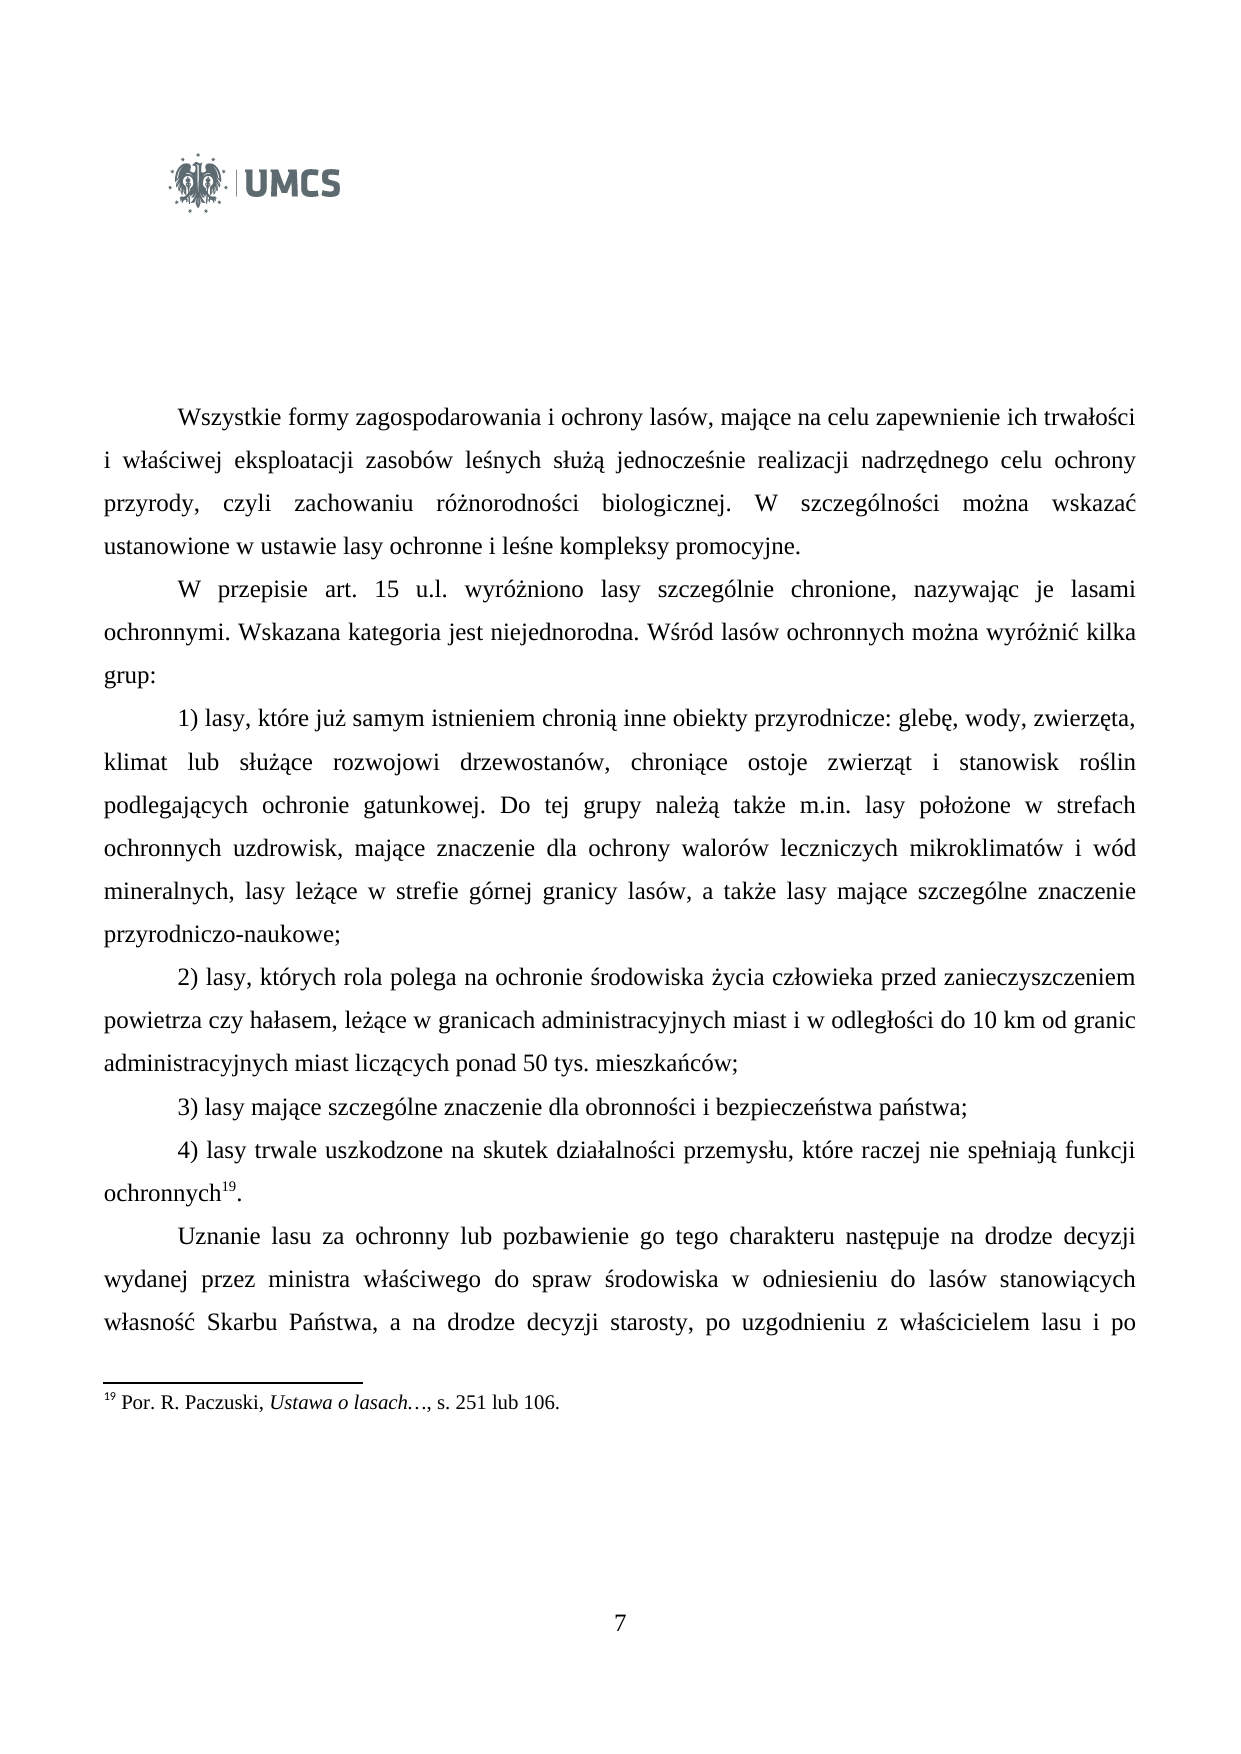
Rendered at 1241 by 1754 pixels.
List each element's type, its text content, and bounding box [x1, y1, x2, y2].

text W przepisie art. 15 u.l. wyróżniono lasy szczególnie chronione, nazywając je lasami ochronnymi. Wskazana kategoria jest niejednorodna. Wśród lasów ochronnych można wyróżnić kilka grup: [103, 574, 1137, 689]
text 3) lasy mające szczególne znaczenie dla obronności i bezpieczeństwa państwa; [103, 1092, 1137, 1120]
picture [168, 153, 340, 213]
text Wszystkie formy zagospodarowania i ochrony lasów, mające na celu zapewnienie ich trwałości i właściwej eksploatacji zasobów leśnych służą jednocześnie realizacji nadrzędnego celu ochrony przyrody, czyli zachowaniu różnorodności biologicznej. W szczególności można wskazać ustanowione w ustawie lasy ochronne i leśne kompleksy promocyjne. [103, 402, 1137, 560]
text 2) lasy, których rola polega na ochronie środowiska życia człowieka przed zanieczyszczeniem powietrza czy hałasem, leżące w granicach administracyjnych miast i w odległości do od granic administracyjnych miast liczących ponad 50 tys. mieszkańców; [103, 962, 1137, 1077]
text 1) lasy, które już samym istnieniem chronią inne obiekty przyrodnicze: glebę, wody, zwierzęta, klimat lub służące rozwojowi drzewostanów, chroniące ostoje zwierząt i stanowisk roślin podlegających ochronie gatunkowej. Do tej grupy należą także m.in. lasy położone w strefach ochronnych uzdrowisk, mające znaczenie dla ochrony walorów leczniczych mikroklimatów i wód mineralnych, lasy leżące w strefie górnej granicy lasów, a także lasy mające szczególne znaczenie przyrodniczo-naukowe; [103, 703, 1137, 948]
text 4) lasy trwale uszkodzone na skutek działalności przemysłu, które raczej nie spełniają funkcji ochronnych. [103, 1135, 1137, 1207]
